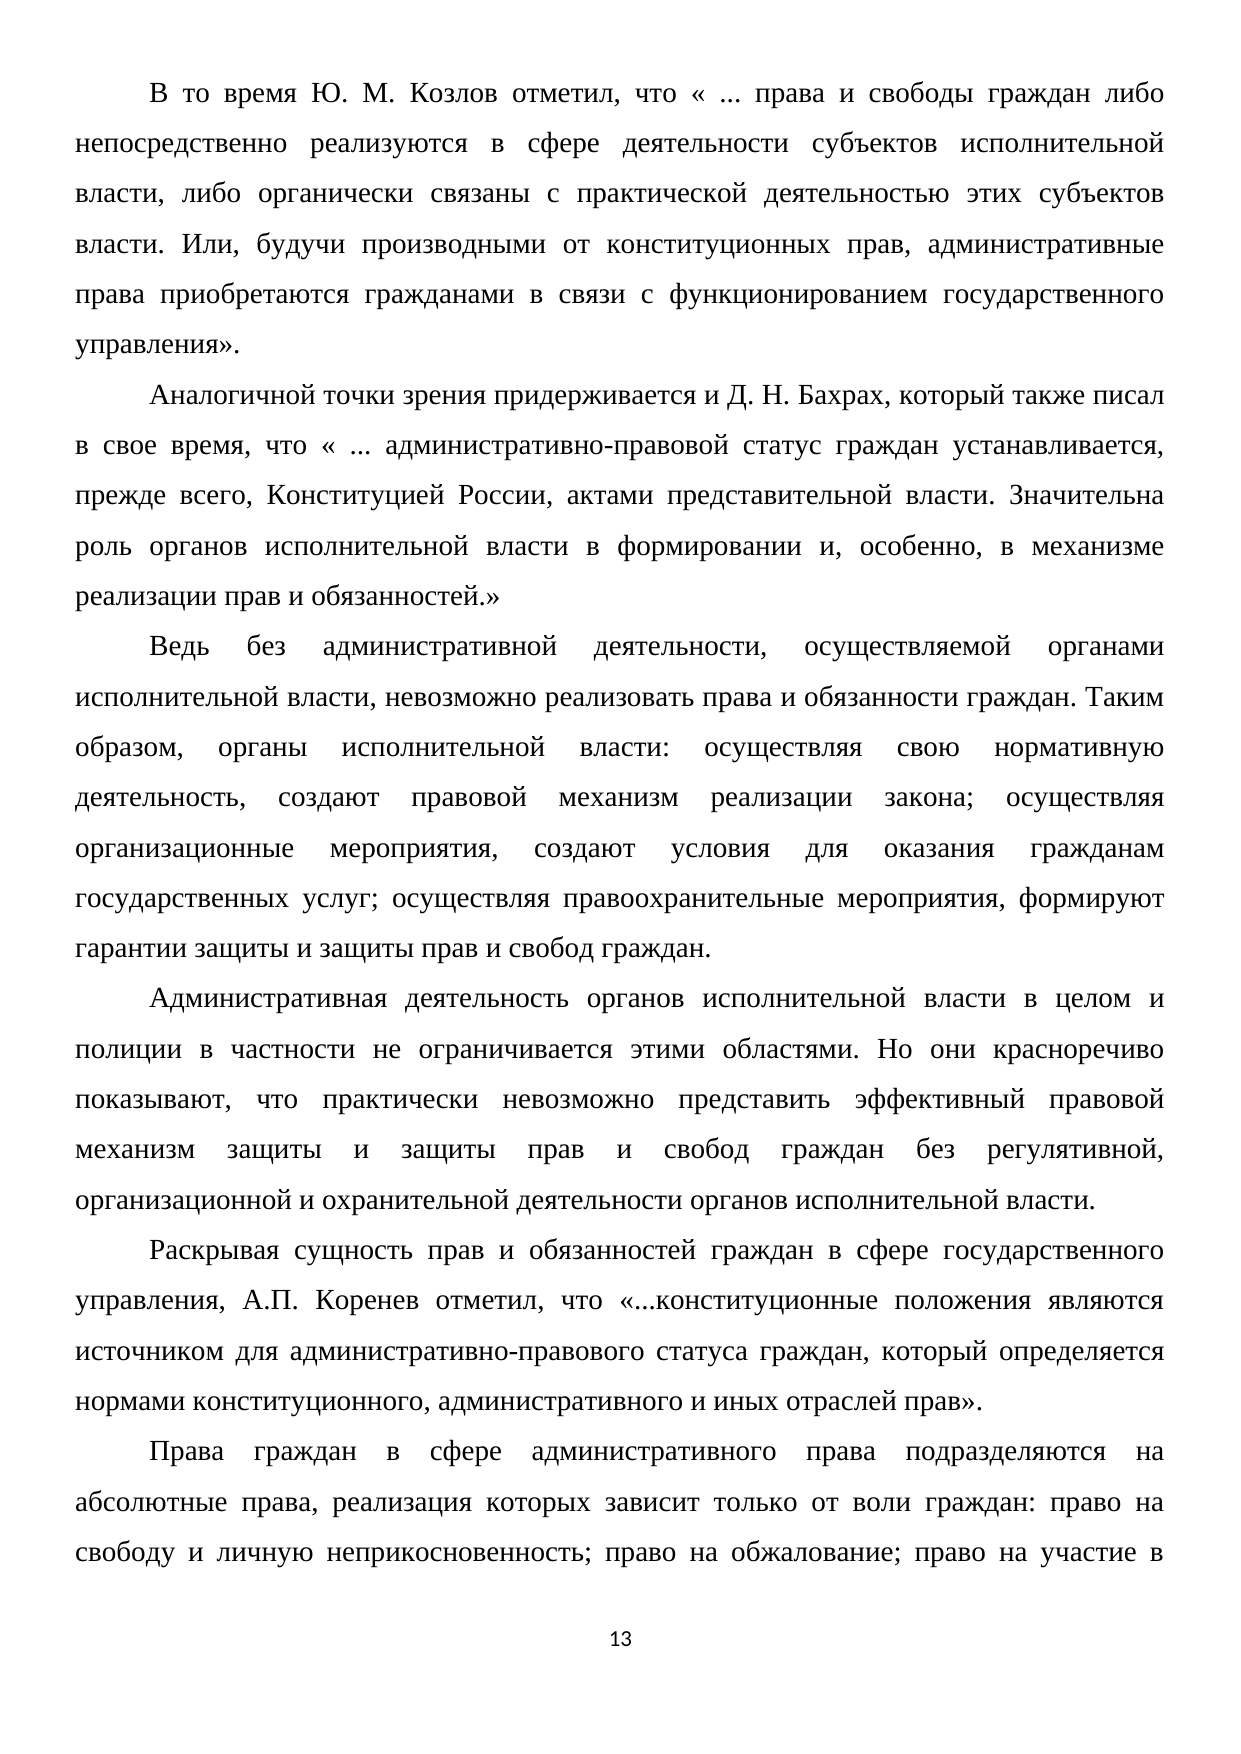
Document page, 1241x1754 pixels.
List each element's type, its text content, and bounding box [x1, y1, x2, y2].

text Административная деятельность органов исполнительной власти в целом и полиции в частности не ограничивается этими областями. Но они красноречиво показывают, что практически невозможно представить эффективный правовой механизм защиты и защиты прав и свобод граждан без регулятивной, организационной и охранительной деятельности органов исполнительной власти. [75, 981, 1165, 1215]
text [75, 1433, 1165, 1568]
text Раскрывая сущность прав и обязанностей граждан в сфере государственного управления, А.П. Коренев отметил, что «...конституционные положения являются источником для административно-правового статуса граждан, который определяется нормами конституционного, административного и иных отраслей прав». [75, 1232, 1165, 1417]
text Аналогичной точки зрения придерживается и Д. Н. Бахрах, который также писал в свое время, что « ... административно-правовой статус граждан устанавливается, прежде всего, Конституцией России, актами представительной власти. Значительна роль органов исполнительной власти в формировании и, особенно, в механизме реализации прав и обязанностей.» [75, 377, 1165, 612]
text В то время Ю. М. Козлов отметил, что « ... права и свободы граждан либо непосредственно реализуются в сфере деятельности субъектов исполнительной власти, либо органически связаны с практической деятельностью этих субъектов власти. Или, будучи производными от конституционных прав, административные права приобретаются гражданами в связи с функционированием государственного управления». [75, 75, 1165, 360]
text Ведь без административной деятельности, осуществляемой органами исполнительной власти, невозможно реализовать права и обязанности граждан. Таким образом, органы исполнительной власти: осуществляя свою нормативную деятельность, создают правовой механизм реализации закона; осуществляя организационные мероприятия, создают условия для оказания гражданам государственных услуг; осуществляя правоохранительные мероприятия, формируют гарантии защиты и защиты прав и свобод граждан. [75, 628, 1165, 964]
